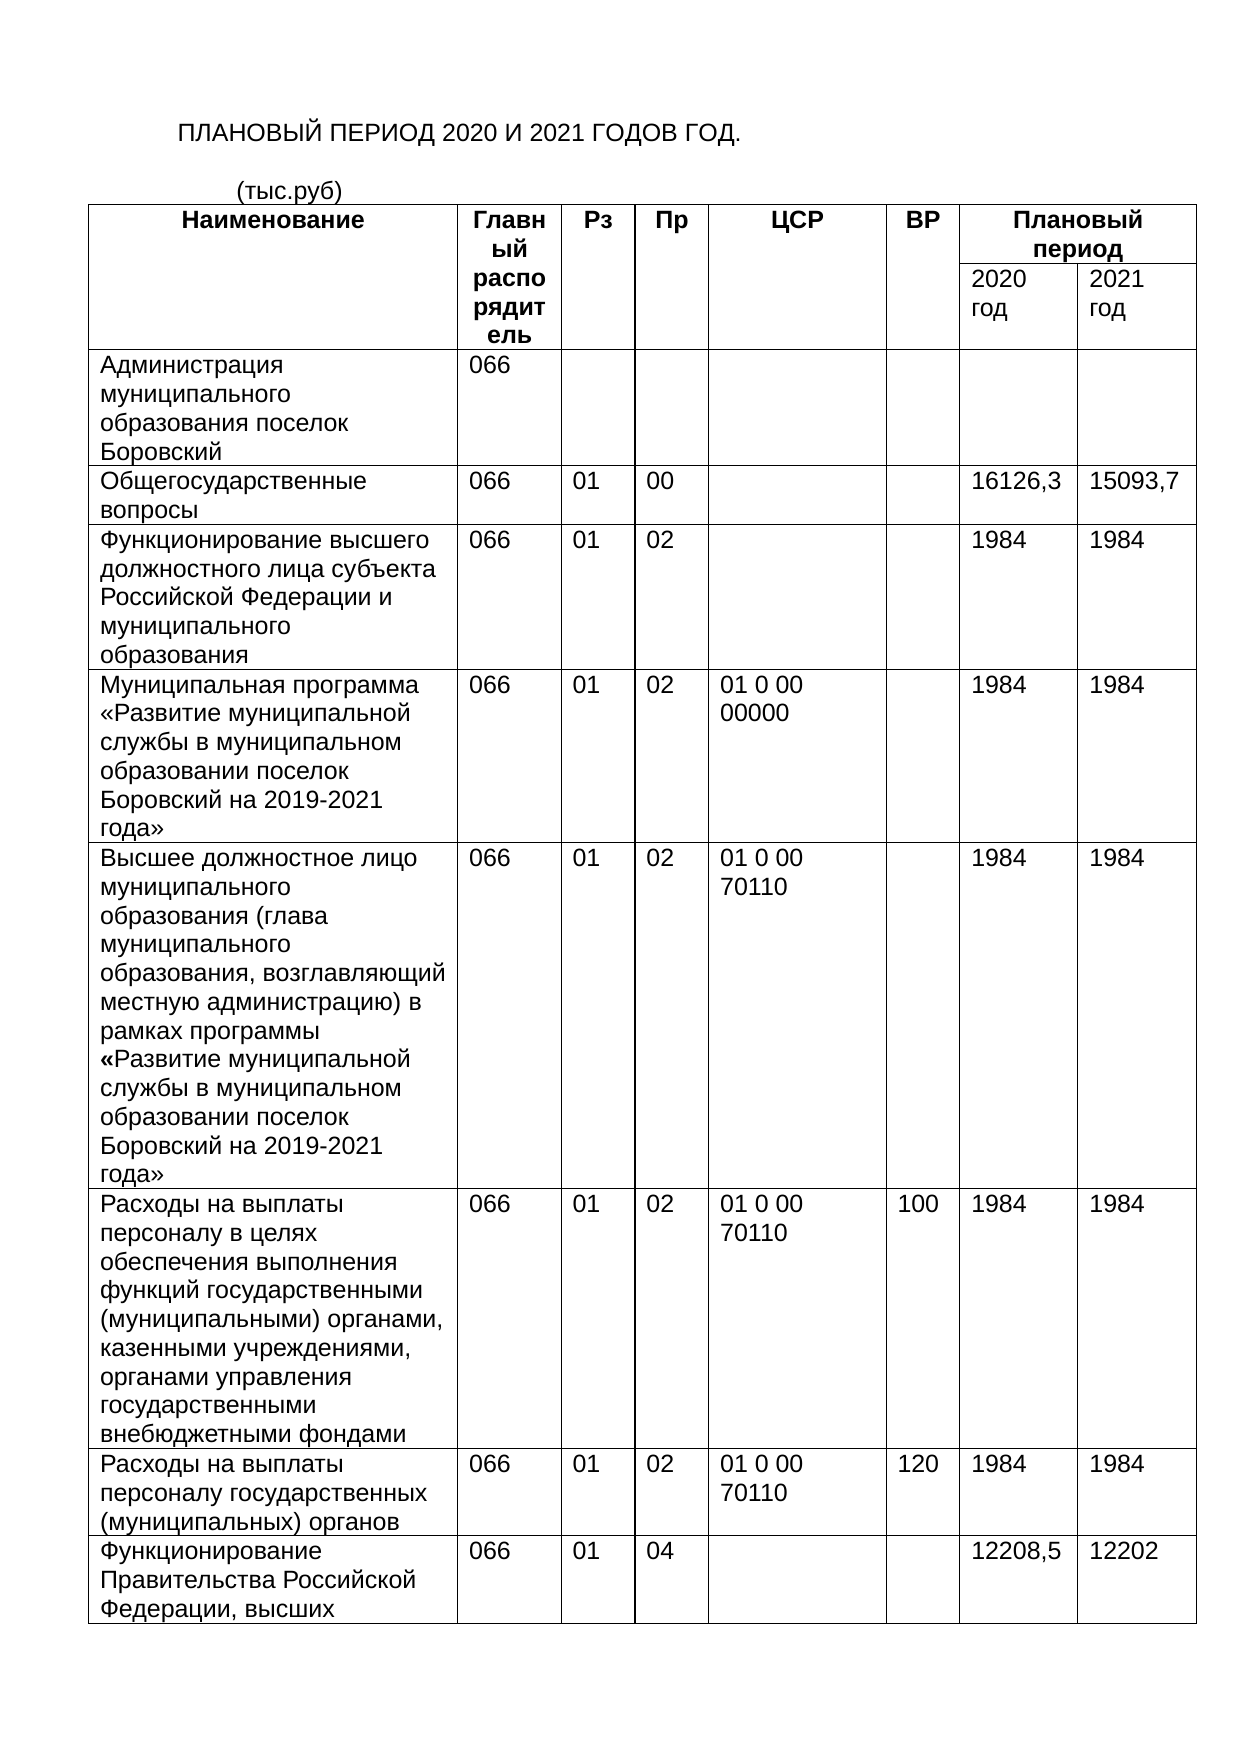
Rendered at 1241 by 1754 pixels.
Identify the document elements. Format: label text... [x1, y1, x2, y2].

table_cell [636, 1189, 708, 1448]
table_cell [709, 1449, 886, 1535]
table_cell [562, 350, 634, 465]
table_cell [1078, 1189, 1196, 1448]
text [177, 118, 1181, 147]
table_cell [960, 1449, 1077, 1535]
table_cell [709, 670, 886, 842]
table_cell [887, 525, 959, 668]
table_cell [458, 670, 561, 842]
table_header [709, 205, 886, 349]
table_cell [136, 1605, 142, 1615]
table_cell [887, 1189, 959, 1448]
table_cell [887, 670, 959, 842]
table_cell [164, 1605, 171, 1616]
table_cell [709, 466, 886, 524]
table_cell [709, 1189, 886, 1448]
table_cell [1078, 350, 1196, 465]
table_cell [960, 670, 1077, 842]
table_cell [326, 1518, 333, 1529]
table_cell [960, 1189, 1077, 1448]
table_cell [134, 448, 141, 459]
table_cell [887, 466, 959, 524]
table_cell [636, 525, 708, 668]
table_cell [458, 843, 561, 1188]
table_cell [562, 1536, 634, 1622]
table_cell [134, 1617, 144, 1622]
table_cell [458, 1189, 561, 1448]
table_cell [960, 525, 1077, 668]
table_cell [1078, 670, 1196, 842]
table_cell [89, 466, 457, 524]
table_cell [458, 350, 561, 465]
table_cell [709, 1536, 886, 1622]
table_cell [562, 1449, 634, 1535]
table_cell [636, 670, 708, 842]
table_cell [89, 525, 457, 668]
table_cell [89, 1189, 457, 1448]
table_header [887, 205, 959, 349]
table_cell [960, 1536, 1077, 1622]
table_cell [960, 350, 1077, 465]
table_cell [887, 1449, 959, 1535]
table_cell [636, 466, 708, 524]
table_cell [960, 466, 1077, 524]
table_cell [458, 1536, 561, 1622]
text (тыс.руб) [177, 176, 1181, 204]
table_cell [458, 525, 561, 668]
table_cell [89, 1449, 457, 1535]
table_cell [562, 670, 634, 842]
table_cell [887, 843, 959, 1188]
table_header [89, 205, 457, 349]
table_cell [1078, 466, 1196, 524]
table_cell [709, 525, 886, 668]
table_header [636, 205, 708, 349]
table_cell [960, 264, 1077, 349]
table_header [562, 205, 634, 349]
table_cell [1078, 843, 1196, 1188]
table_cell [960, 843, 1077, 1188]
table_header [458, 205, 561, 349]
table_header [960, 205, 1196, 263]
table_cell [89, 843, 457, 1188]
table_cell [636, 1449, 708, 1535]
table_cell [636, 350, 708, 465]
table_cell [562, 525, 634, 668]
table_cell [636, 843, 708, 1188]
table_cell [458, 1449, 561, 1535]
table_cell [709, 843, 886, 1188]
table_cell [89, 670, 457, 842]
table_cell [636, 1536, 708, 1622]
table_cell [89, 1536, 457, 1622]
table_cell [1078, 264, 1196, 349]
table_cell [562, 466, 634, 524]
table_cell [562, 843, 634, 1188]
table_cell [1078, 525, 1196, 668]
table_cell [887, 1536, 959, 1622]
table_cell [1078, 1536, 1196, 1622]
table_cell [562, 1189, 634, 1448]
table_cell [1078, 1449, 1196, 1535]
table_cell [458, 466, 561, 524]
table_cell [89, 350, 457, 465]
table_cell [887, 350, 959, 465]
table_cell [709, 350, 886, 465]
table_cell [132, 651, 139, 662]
